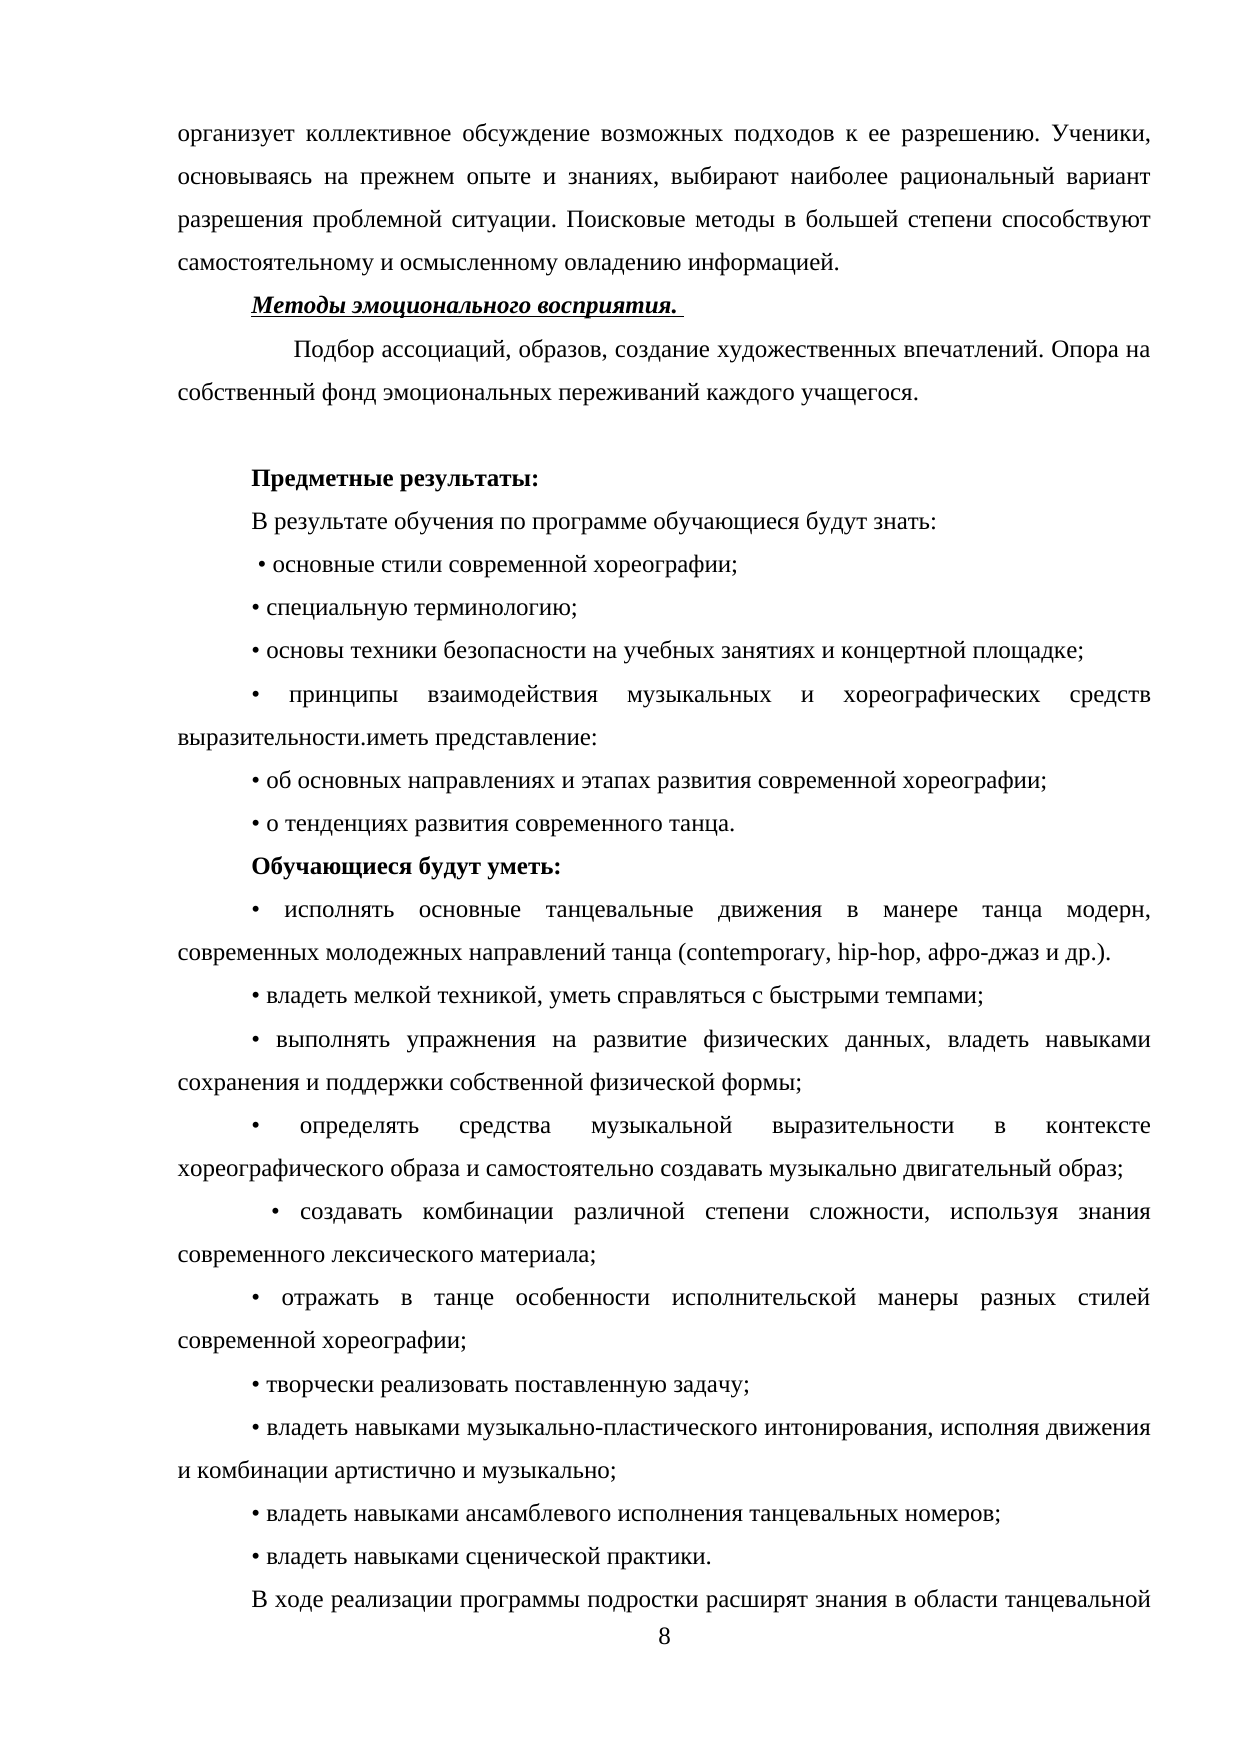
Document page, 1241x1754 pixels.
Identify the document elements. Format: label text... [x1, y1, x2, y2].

text • основы техники безопасности на учебных занятиях и концертной площадке; [177, 636, 1152, 664]
text • владеть навыками сценической практики. [177, 1541, 1152, 1570]
text • владеть навыками музыкально-пластического интонирования, исполняя движения и комбинации артистично и музыкально; [177, 1412, 1152, 1484]
text • принципы взаимодействия музыкальных и хореографических средств выразительности.иметь представление: [177, 679, 1152, 751]
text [177, 1584, 1152, 1613]
text В результате обучения по программе обучающиеся будут знать: [177, 506, 1152, 535]
text Обучающиеся будут уметь: [177, 851, 1152, 880]
text • об основных направлениях и этапах развития современной хореографии; [177, 765, 1152, 794]
text • творчески реализовать поставленную задачу; [177, 1369, 1152, 1397]
text • создавать комбинации различной степени сложности, используя знания современного лексического материала; [177, 1196, 1152, 1268]
text • определять средства музыкальной выразительности в контексте хореографического образа и самостоятельно создавать музыкально двигательный образ; [177, 1110, 1152, 1182]
text • отражать в танце особенности исполнительской манеры разных стилей современной хореографии; [177, 1282, 1152, 1354]
text Методы эмоционального восприятия. [177, 291, 1152, 319]
text • исполнять основные танцевальные движения в манере танца модерн, современных молодежных направлений танца (contemporary, hip-hop, афро-джаз и др.). [177, 894, 1152, 966]
text • владеть навыками ансамблевого исполнения танцевальных номеров; [177, 1498, 1152, 1527]
text • основные стили современной хореографии; [177, 549, 1152, 578]
text • выполнять упражнения на развитие физических данных, владеть навыками сохранения и поддержки собственной физической формы; [177, 1024, 1152, 1096]
text • о тенденциях развития современного танца. [177, 808, 1152, 837]
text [177, 118, 1152, 276]
text • владеть мелкой техникой, уметь справляться с быстрыми темпами; [177, 981, 1152, 1009]
text Подбор ассоциаций, образов, создание художественных впечатлений. Опора на собственный фонд эмоциональных переживаний каждого учащегося. [177, 334, 1152, 406]
text Предметные результаты: [177, 463, 1152, 492]
text • специальную терминологию; [177, 592, 1152, 621]
